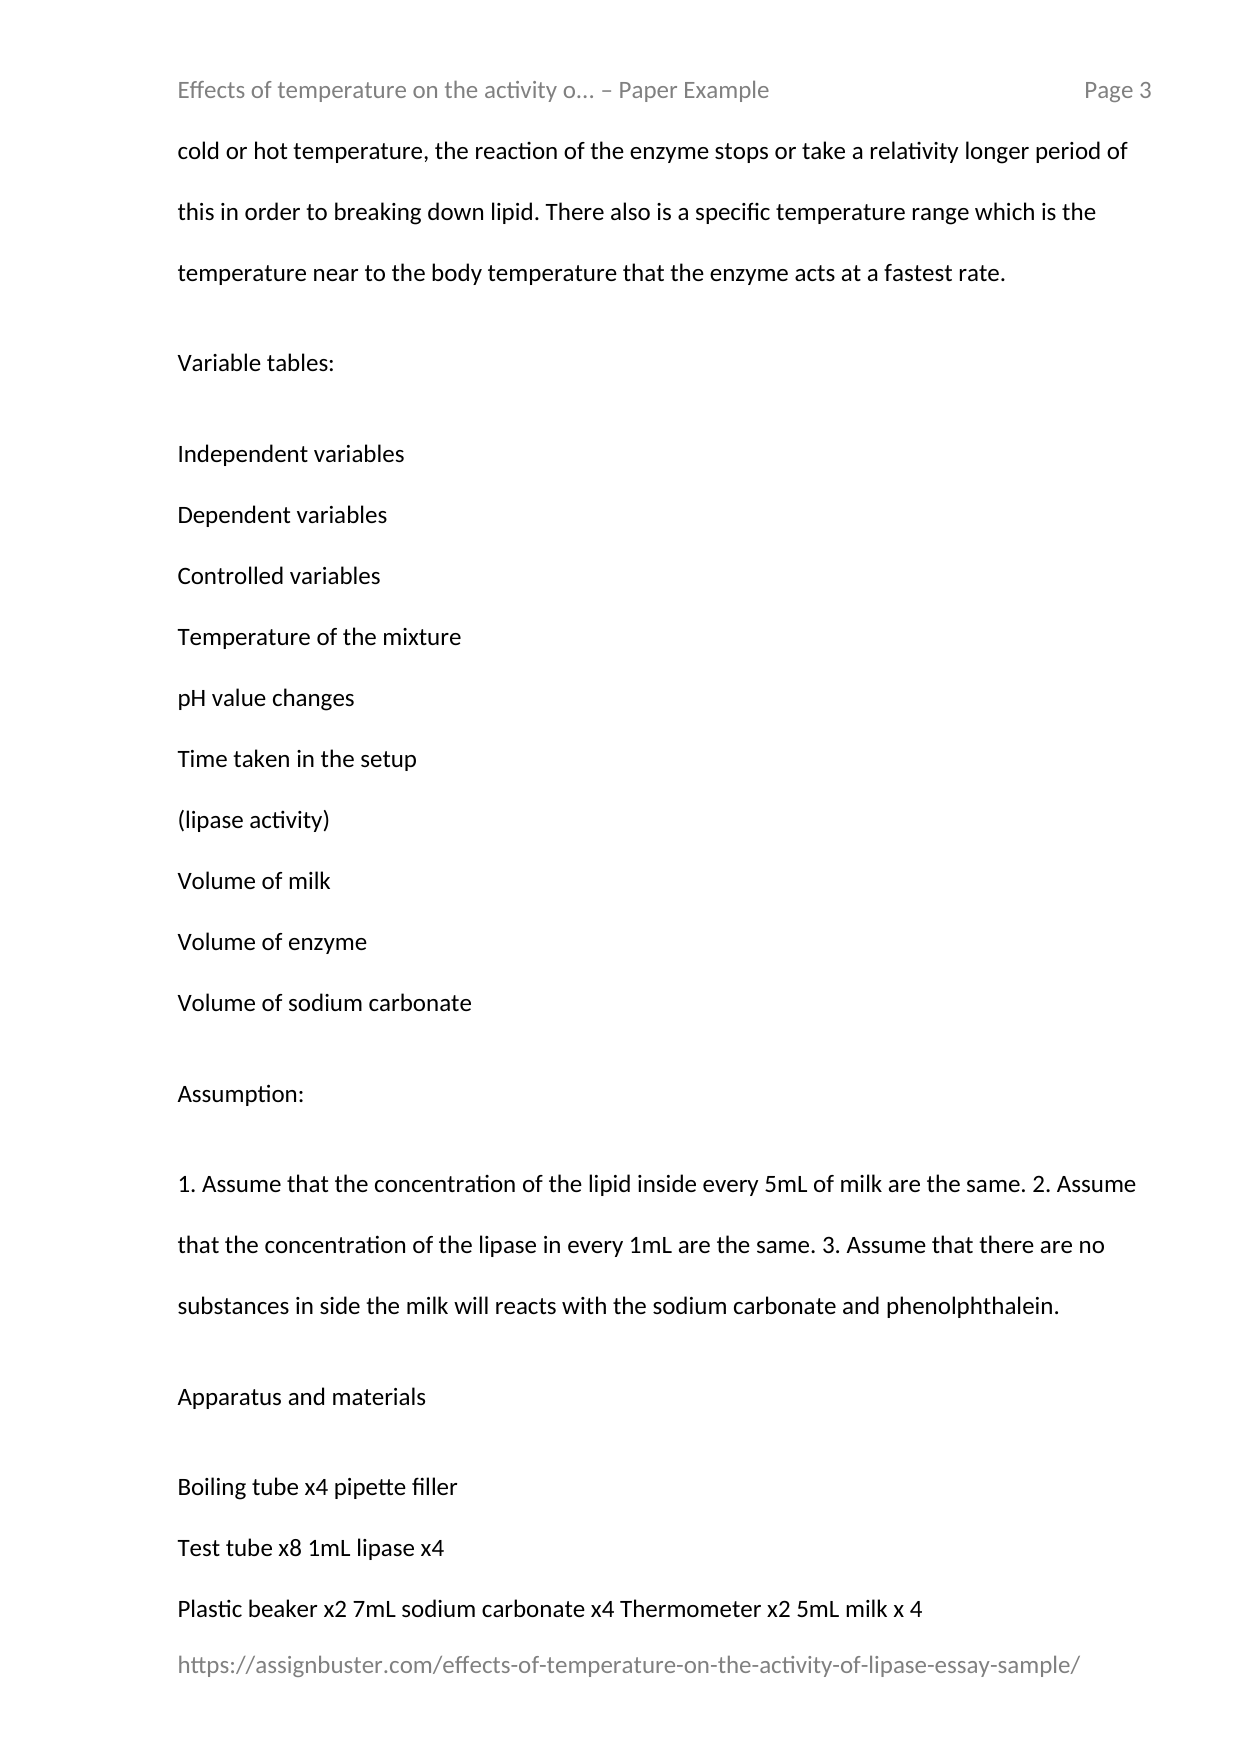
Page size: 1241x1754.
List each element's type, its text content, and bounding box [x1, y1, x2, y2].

text Independent variables Dependent variables Controlled variables Temperature of the mixture pH value changes Time taken in the setup (lipase activity) Volume of milk Volume of enzyme Volume of sodium carbonate [177, 438, 1152, 1018]
text 1. Assume that the concentration of the lipid inside every 5mL of milk are the same. 2. Assume that the concentration of the lipase in every 1mL are the same. 3. Assume that there are no substances in side the milk will reacts with the sodium carbonate and phenolphthalein. [177, 1168, 1152, 1321]
text Apparatus and materials [177, 1381, 1152, 1411]
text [177, 1471, 1152, 1624]
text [177, 135, 1152, 287]
text Variable tables: [177, 347, 1152, 378]
text Assumption: [177, 1078, 1152, 1108]
